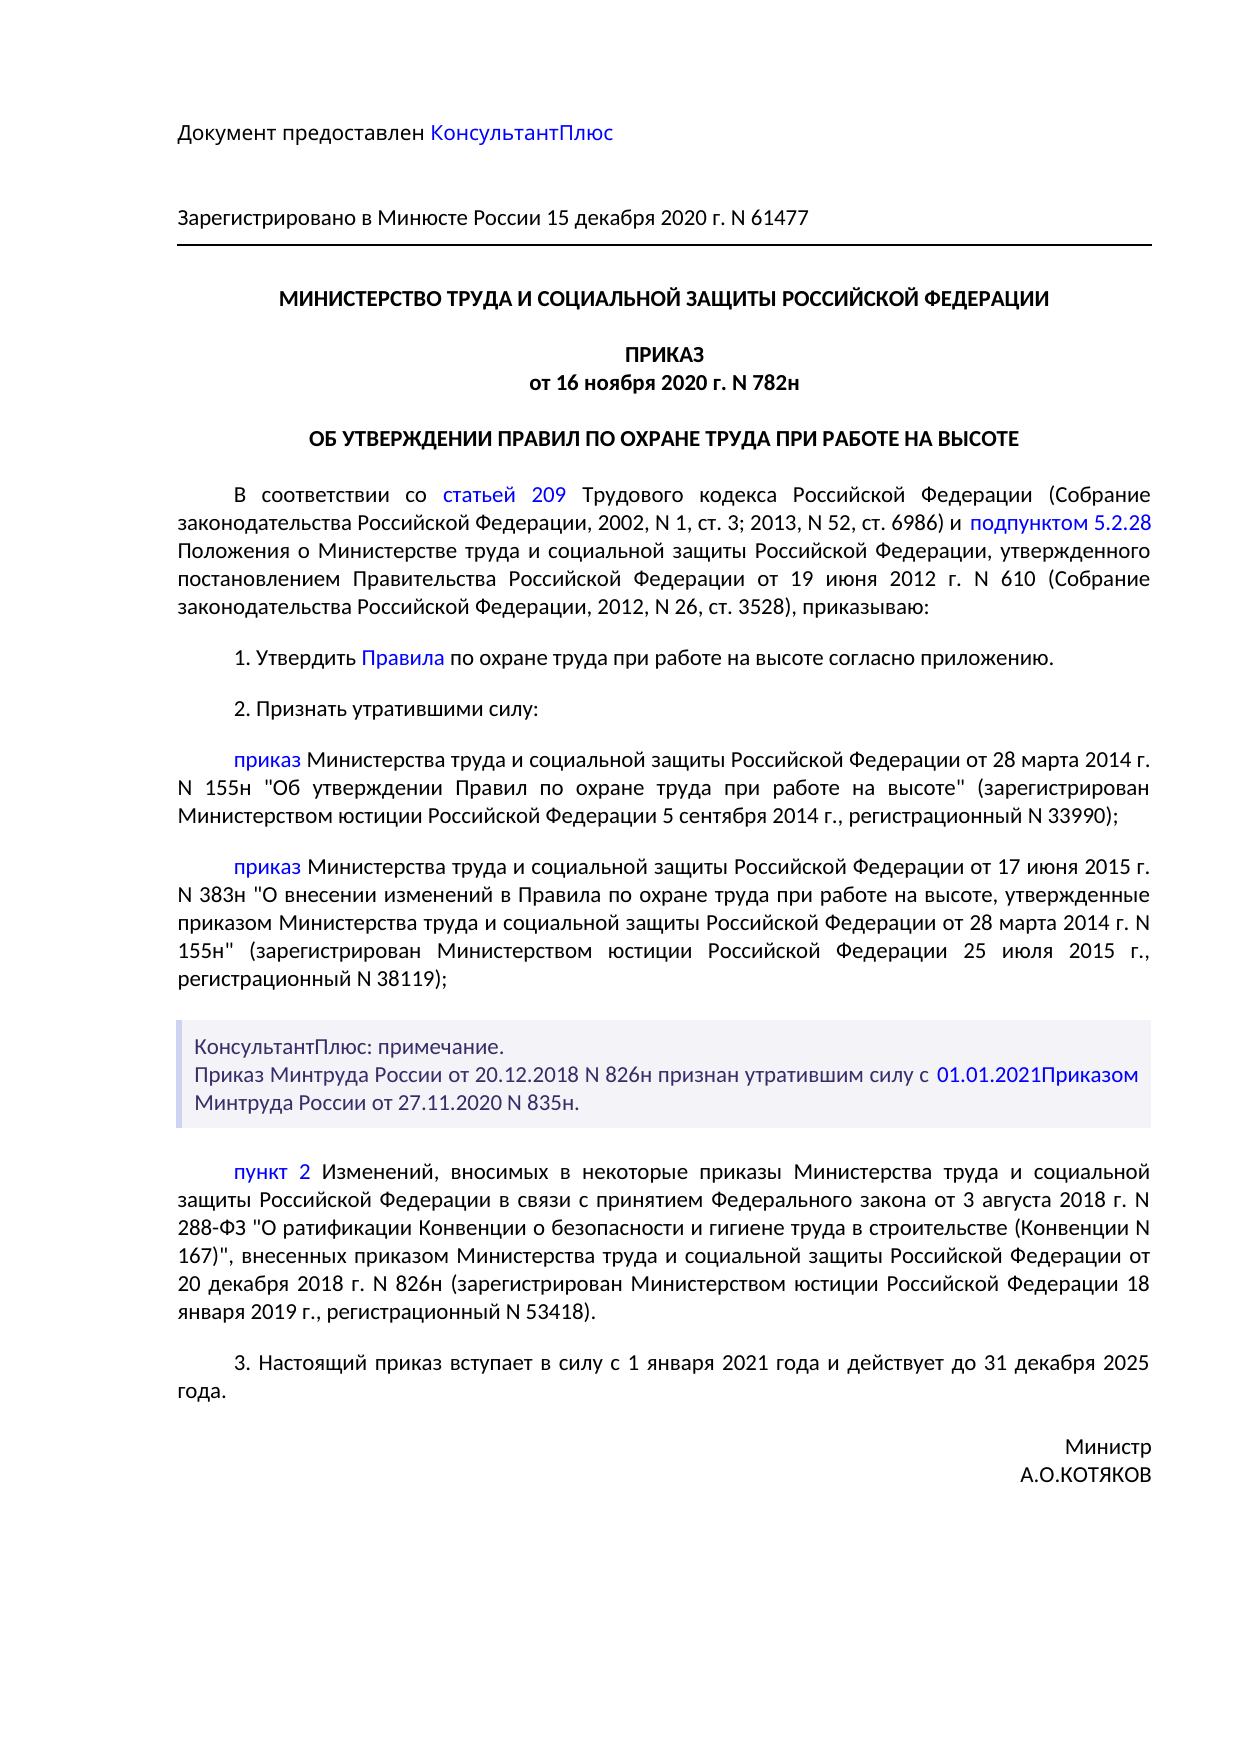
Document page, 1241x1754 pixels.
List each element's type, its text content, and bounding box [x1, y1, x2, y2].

title МИНИСТЕРСТВО ТРУДА И СОЦИАЛЬНОЙ ЗАЩИТЫ РОССИЙСКОЙ ФЕДЕРАЦИИ [177, 284, 1152, 312]
table_header [182, 1020, 194, 1128]
text приказ Министерства труда и социальной защиты Российской Федерации от 28 марта 2014 г. N 155н "Об утверждении Правил по охране труда при работе на высоте" (зарегистрирован Министерством юстиции Российской Федерации 5 сентября 2014 г., регистрационный N 33990); [177, 745, 1152, 829]
title ПРИКАЗ [177, 340, 1152, 368]
text 2. Признать утратившими силу: [177, 694, 1152, 722]
table_header [176, 1020, 182, 1128]
text Зарегистрировано в Минюсте России 15 декабря 2020 г. N 61477 [177, 203, 1152, 231]
title от 16 ноября 2020 г. N 782н [177, 368, 1152, 396]
text В соответствии со статьей 209 Трудового кодекса Российской Федерации (Собрание законодательства Российской Федерации, 2002, N 1, ст. 3; 2013, N 52, ст. 6986) и подпунктом 5.2.28 Положения о Министерстве труда и социальной защиты Российской Федерации, утвержденного постановлением Правительства Российской Федерации от 19 июня 2012 г. N 610 (Собрание законодательства Российской Федерации, 2012, N 26, ст. 3528), приказываю: [177, 480, 1152, 620]
title Документ предоставлен КонсультантПлюс [177, 118, 1152, 175]
text приказ Министерства труда и социальной защиты Российской Федерации от 17 июня 2015 г. N 383н "О внесении изменений в Правила по охране труда при работе на высоте, утвержденные приказом Министерства труда и социальной защиты Российской Федерации от 28 марта 2014 г. N 155н" (зарегистрирован Министерством юстиции Российской Федерации 25 июля 2015 г., регистрационный N 38119); [177, 852, 1152, 992]
table_header КонсультантПлюс: примечание. Приказ Минтруда России от 20.12.2018 N 826н признан утратившим силу с 01.01.2021Приказом Минтруда России от 27.11.2020 N 835н. [194, 1020, 1139, 1128]
text А.О.КОТЯКОВ [177, 1460, 1152, 1488]
title ОБ УТВЕРЖДЕНИИ ПРАВИЛ ПО ОХРАНЕ ТРУДА ПРИ РАБОТЕ НА ВЫСОТЕ [177, 424, 1152, 452]
table_header [1139, 1020, 1151, 1128]
text 1. Утвердить Правила по охране труда при работе на высоте согласно приложению. [177, 643, 1152, 671]
text Министр [177, 1432, 1152, 1460]
text пункт 2 Изменений, вносимых в некоторые приказы Министерства труда и социальной защиты Российской Федерации в связи с принятием Федерального закона от 3 августа 2018 г. N 288-ФЗ "О ратификации Конвенции о безопасности и гигиене труда в строительстве (Конвенции N 167)", внесенных приказом Министерства труда и социальной защиты Российской Федерации от 20 декабря 2018 г. N 826н (зарегистрирован Министерством юстиции Российской Федерации 18 января 2019 г., регистрационный N 53418). [177, 1157, 1152, 1325]
text 3. Настоящий приказ вступает в силу с 1 января 2021 года и действует до 31 декабря 2025 года. [177, 1348, 1152, 1404]
